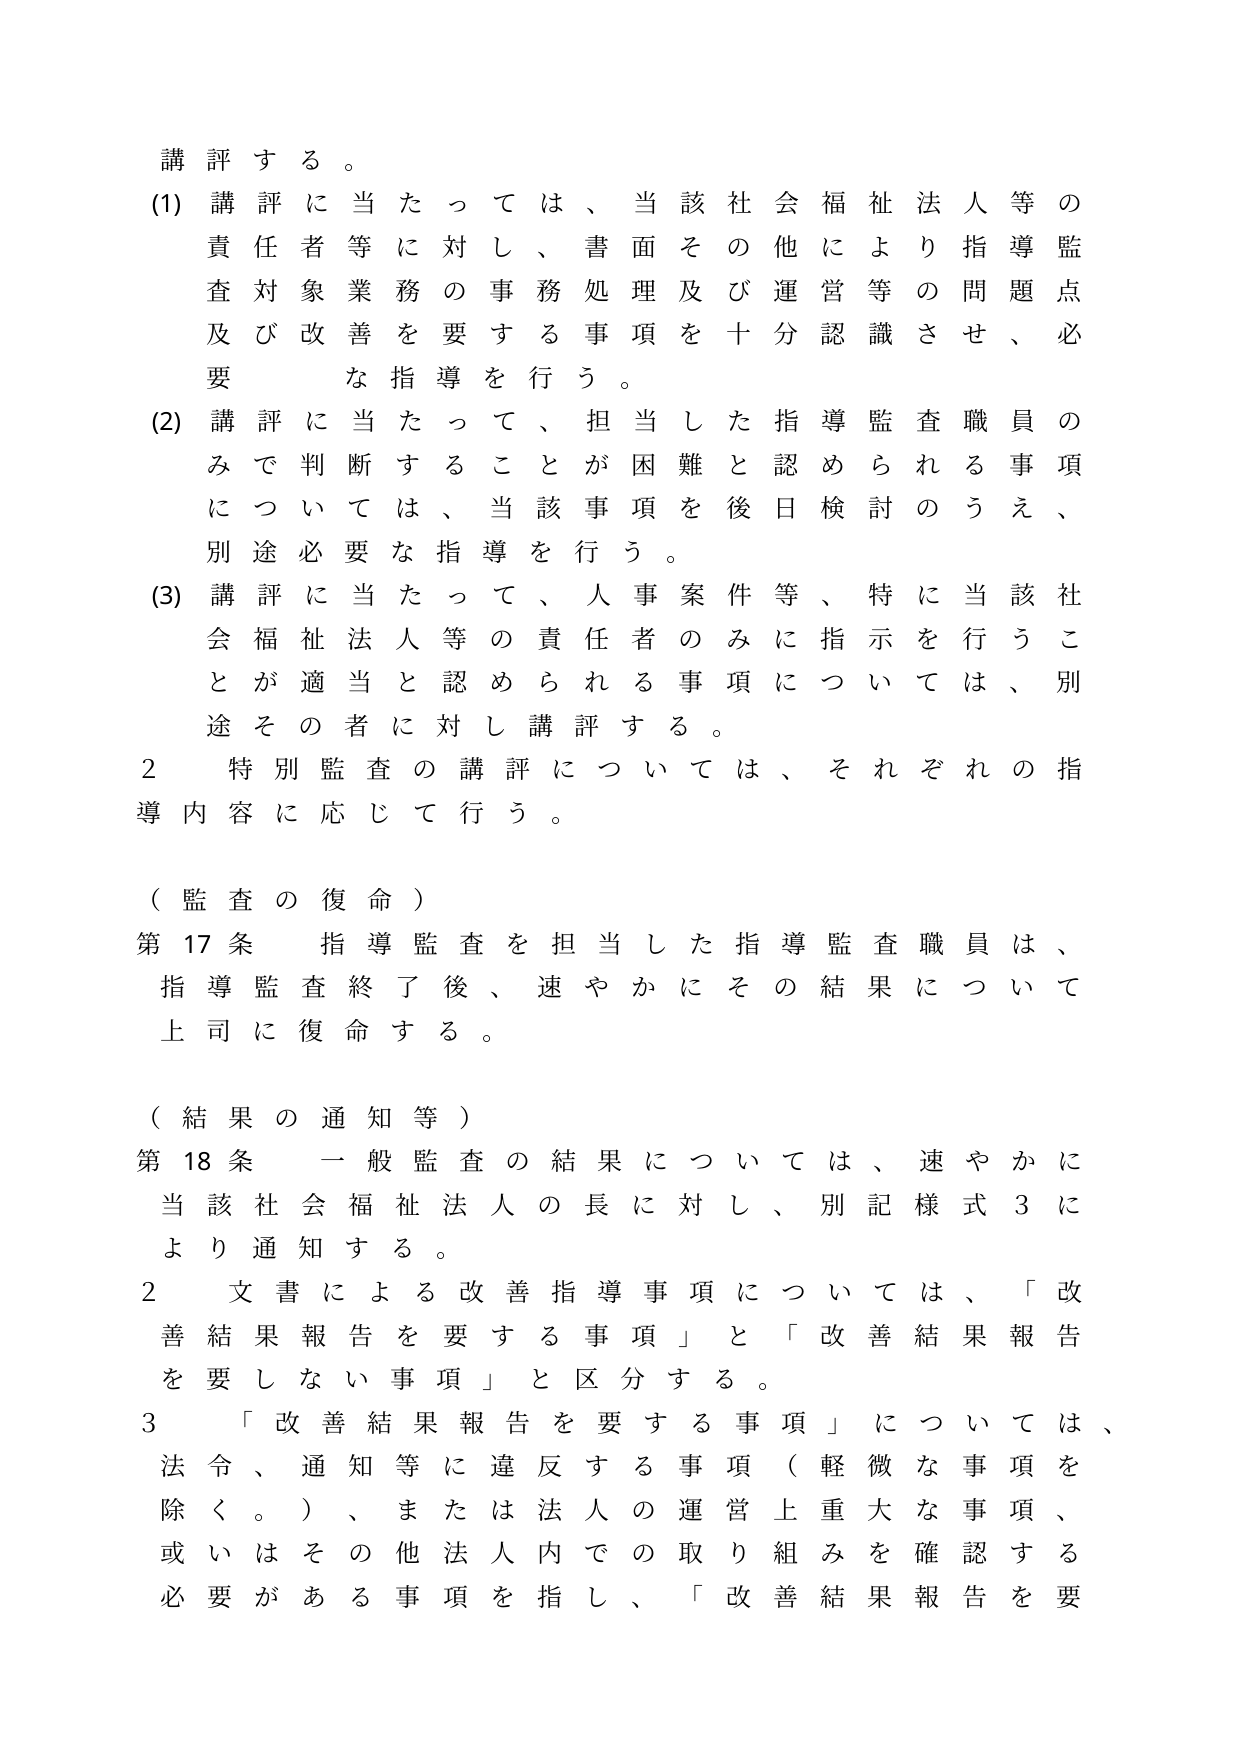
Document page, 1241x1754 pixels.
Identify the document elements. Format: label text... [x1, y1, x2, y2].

text （結果の通知等） [137, 1095, 1103, 1138]
text (1) 講評に当たっては、当該社会福祉法人等の責任者等に対し、書面その他により指導監 査対象業務の事務処理及び運営等の問題点及び改善を要する事項を十分認識させ、必要 な指導を行う。 [137, 180, 1103, 398]
text 第18条 一般監査の結果については、速やかに当該社会福祉法人の長に対し、別記様式３に より通知する。 [137, 1138, 1103, 1269]
text ２ 文書による改善指導事項については、「改善結果報告を要する事項」と「改善結果報告を要しない事項」と区分する。 [137, 1269, 1103, 1399]
text ２ 特別監査の講評については、それぞれの指導内容に応じて行う。 [137, 746, 1103, 833]
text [137, 137, 1103, 180]
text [137, 1399, 1103, 1617]
text (2) 講評に当たって、担当した指導監査職員のみで判断することが困難と認められる事項 については、当該事項を後日検討のうえ、別途必要な指導を行う。 [137, 398, 1103, 572]
text （監査の復命） [137, 877, 1103, 921]
text (3) 講評に当たって、人事案件等、特に当該社会福祉法人等の責任者のみに指示を行うことが適当と認められる事項については、別途その者に対し講評する。 [137, 572, 1103, 746]
text 第17条 指導監査を担当した指導監査職員は、指導監査終了後、速やかにその結果について上司に復命する。 [137, 921, 1103, 1051]
